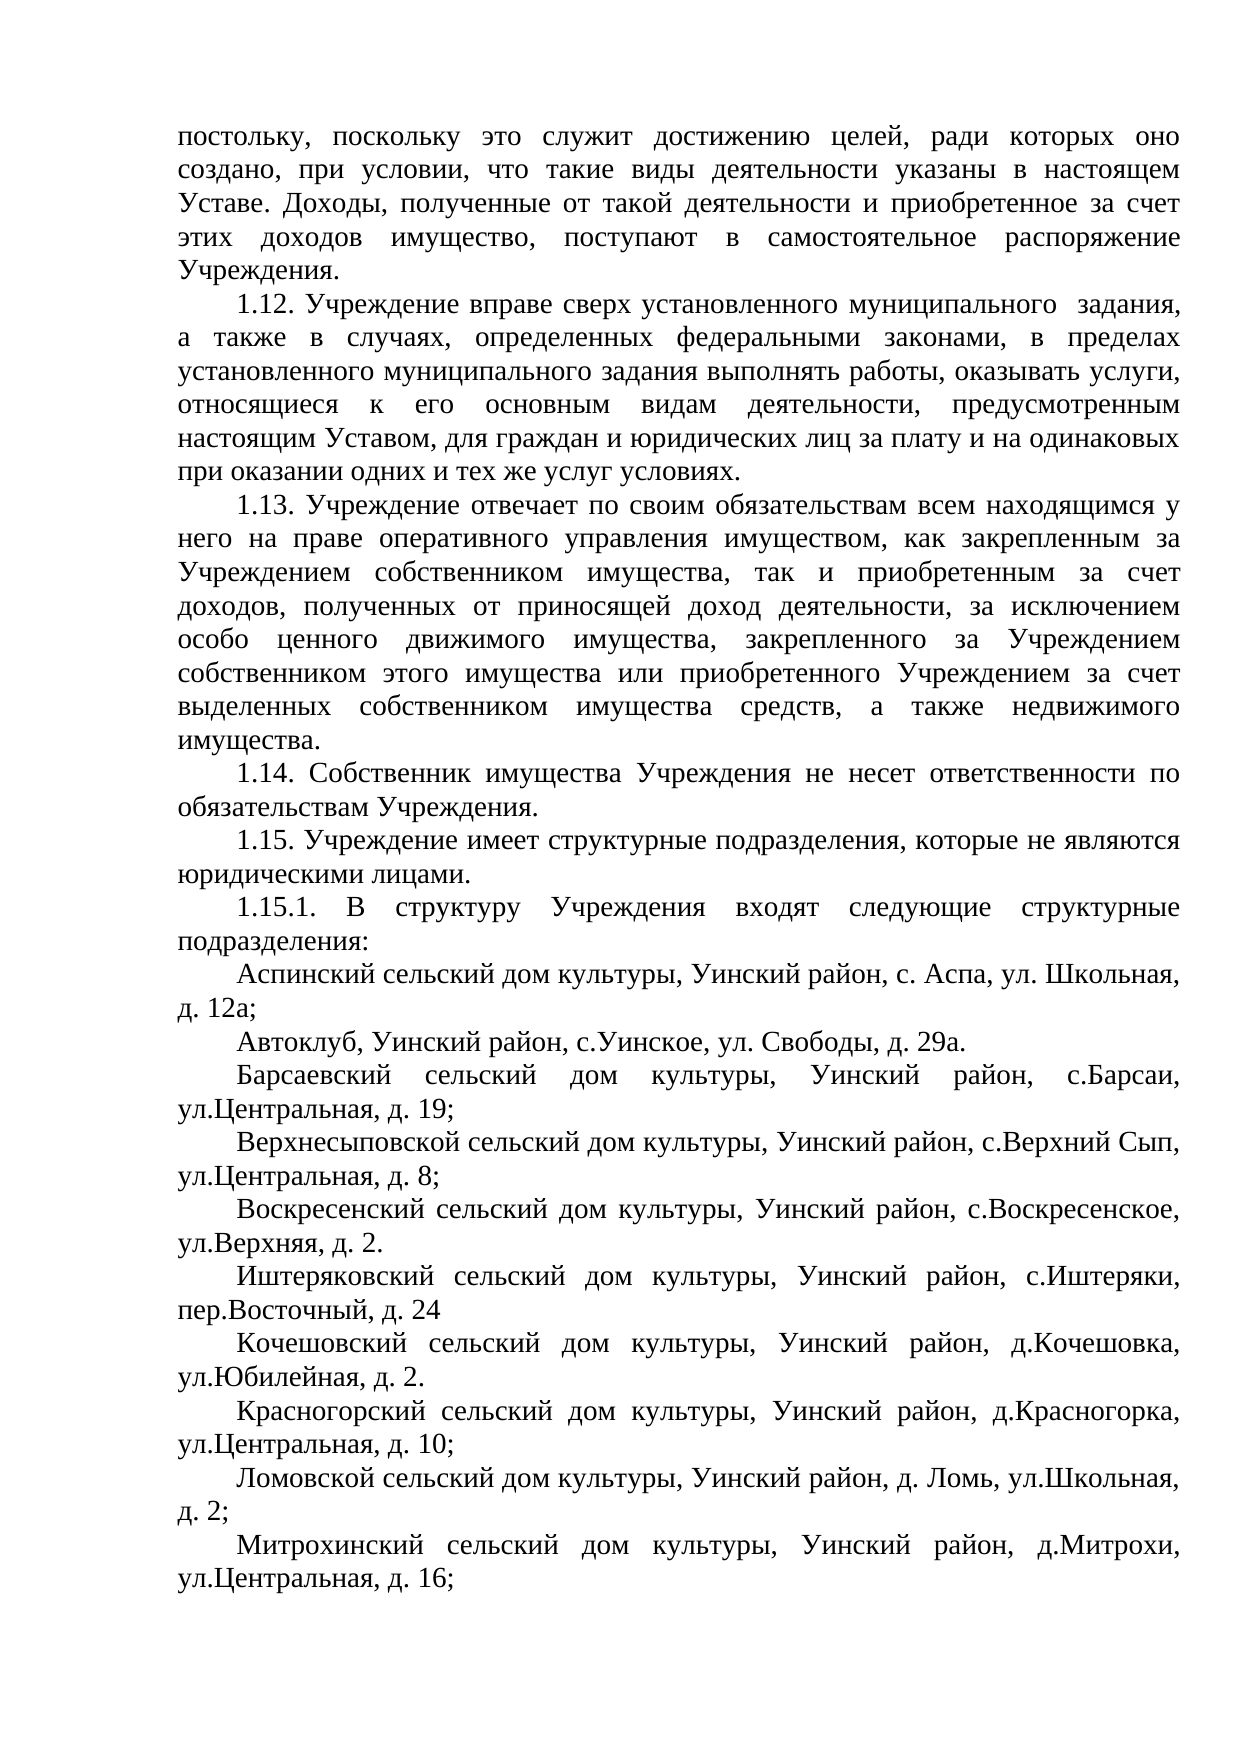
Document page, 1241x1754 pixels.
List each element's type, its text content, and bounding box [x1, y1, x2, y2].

text Верхнесыповской сельский дом культуры, Уинский район, с.Верхний Сып, ул.Центральная, д. 8; [177, 1124, 1181, 1191]
text Аспинский сельский дом культуры, Уинский район, с. Аспа, ул. Школьная, д. 12а; [177, 957, 1181, 1024]
text Ломовской сельский дом культуры, Уинский район, д. Ломь, ул.Школьная, д. 2; [177, 1460, 1181, 1527]
text 1.15. Учреждение имеет структурные подразделения, которые не являются юридическими лицами. [177, 822, 1181, 889]
text Воскресенский сельский дом культуры, Уинский район, с.Воскресенское, ул.Верхняя, д. 2. [177, 1191, 1181, 1258]
list 1.13. Учреждение отвечает по своим обязательствам всем находящимся у него на праве оперативного управления имуществом, как закрепленным за Учреждением собственником имущества, так и приобретенным за счет доходов, полученных от приносящей доход деятельности, за исключением особо ценного движимого имущества, закрепленного за Учреждением собственником этого имущества или приобретенного Учреждением за счет выделенных собственником имущества средств, а также недвижимого имущества. [177, 487, 1181, 755]
text Митрохинский сельский дом культуры, Уинский район, д.Митрохи, ул.Центральная, д. 16; [177, 1527, 1181, 1594]
text Кочешовский сельский дом культуры, Уинский район, д.Кочешовка, ул.Юбилейная, д. 2. [177, 1326, 1181, 1393]
text Красногорский сельский дом культуры, Уинский район, д.Красногорка, ул.Центральная, д. 10; [177, 1393, 1181, 1460]
text 1.14. Собственник имущества Учреждения не несет ответственности по обязательствам Учреждения. [177, 755, 1181, 822]
text Автоклуб, Уинский район, с.Уинское, ул. Свободы, д. 29а. [177, 1024, 1181, 1057]
text Барсаевский сельский дом культуры, Уинский район, с.Барсаи, ул.Центральная, д. 19; [177, 1057, 1181, 1124]
list 1.12. Учреждение вправе сверх установленного муниципального задания, а также в случаях, определенных федеральными законами, в пределах установленного муниципального задания выполнять работы, оказывать услуги, относящиеся к его основным видам деятельности, предусмотренным настоящим Уставом, для граждан и юридических лиц за плату и на одинаковых при оказании одних и тех же услуг условиях. [177, 286, 1181, 487]
text Иштеряковский сельский дом культуры, Уинский район, с.Иштеряки, пер.Восточный, д. 24 [177, 1258, 1181, 1326]
text 1.15.1. В структуру Учреждения входят следующие структурные подразделения: [177, 889, 1181, 957]
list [177, 118, 1181, 286]
